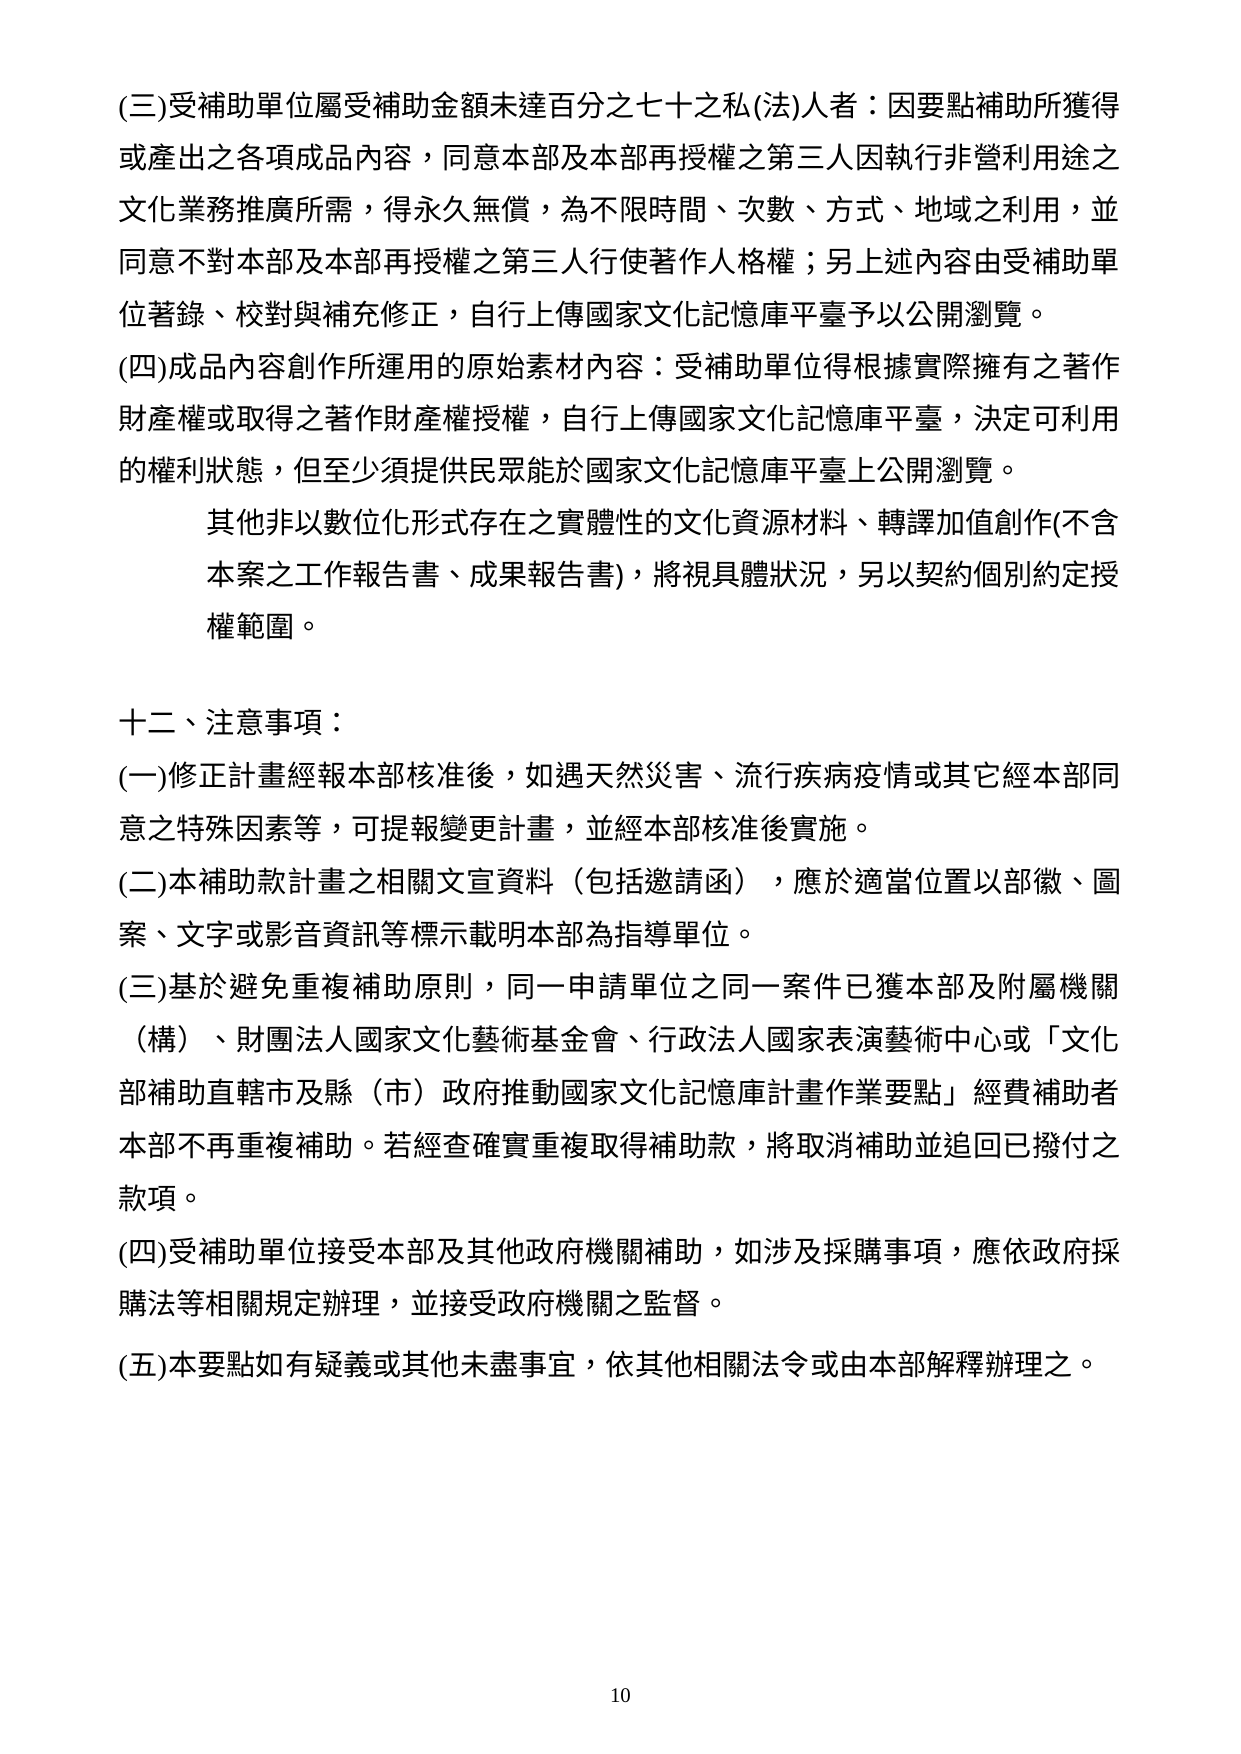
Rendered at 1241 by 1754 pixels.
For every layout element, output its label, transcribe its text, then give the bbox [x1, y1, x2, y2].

list 成品內容創作所運用的原始素材內容：受補助單位得根據實際擁有之著作財產權或取得之著作財產權授權，自行上傳國家文化記憶庫平臺，決定可利用的權利狀態，但至少須提供民眾能於國家文化記憶庫平臺上公開瀏覽。 [118, 335, 1122, 492]
text 十二、注意事項： [118, 700, 1122, 742]
list 基於避免重複補助原則，同一申請單位之同一案件已獲本部及附屬機關（構）、財團法人國家文化藝術基金會、行政法人國家表演藝術中心或「文化部補助直轄市及縣（市）政府推動國家文化記憶庫計畫作業要點」經費補助者，本部不再重複補助。若經查確實重複取得補助款，將取消補助並追回已撥付之款項。 [118, 964, 1122, 1218]
list 本要點如有疑義或其他未盡事宜，依其他相關法令或由本部解釋辦理之。 [118, 1334, 1122, 1386]
list 受補助單位屬受補助金額未達百分之七十之私(法)人者：因要點補助所獲得或產出之各項成品內容，同意本部及本部再授權之第三人因執行非營利用途之文化業務推廣所需，得永久無償，為不限時間、次數、方式、地域之利用，並同意不對本部及本部再授權之第三人行使著作人格權；另上述內容由受補助單位著錄、校對與補充修正，自行上傳國家文化記憶庫平臺予以公開瀏覽。 [118, 75, 1122, 335]
list 受補助單位接受本部及其他政府機關補助，如涉及採購事項，應依政府採購法等相關規定辦理，並接受政府機關之監督。 [118, 1228, 1122, 1323]
list 修正計畫經報本部核准後，如遇天然災害、流行疾病疫情或其它經本部同意之特殊因素等，可提報變更計畫，並經本部核准後實施。 [118, 753, 1122, 848]
list 本補助款計畫之相關文宣資料（包括邀請函），應於適當位置以部徽、圖案、文字或影音資訊等標示載明本部為指導單位。 [118, 858, 1122, 953]
text 其他非以數位化形式存在之實體性的文化資源材料、轉譯加值創作(不含本案之工作報告書、成果報告書)，將視具體狀況，另以契約個別約定授權範圍。 [207, 492, 1122, 648]
